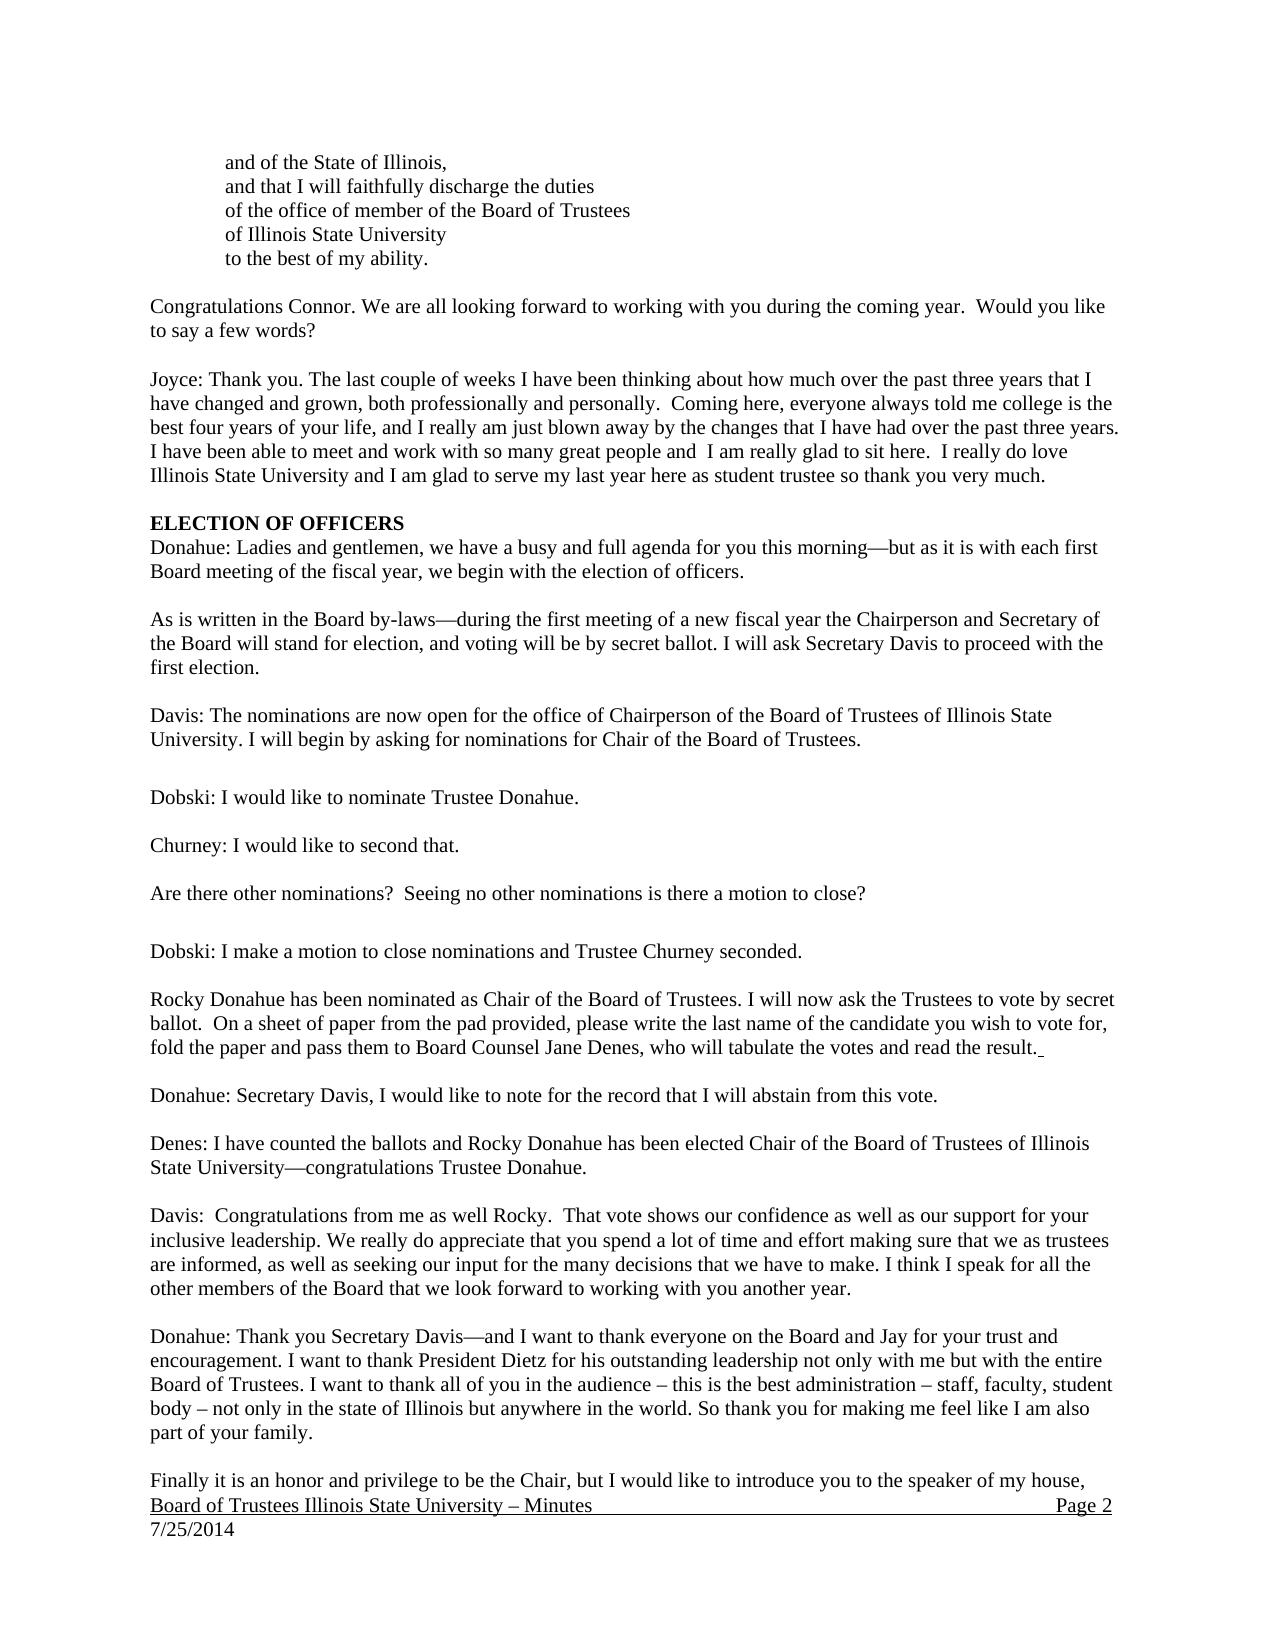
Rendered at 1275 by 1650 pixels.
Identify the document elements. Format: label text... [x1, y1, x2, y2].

text Joyce: Thank you. The last couple of weeks I have been thinking about how much over the past three years that I have changed and grown, both professionally and personally. Coming here, everyone always told me college is the best four years of your life, and I really am just blown away by the changes that I have had over the past three years. I have been able to meet and work with so many great people and I am really glad to sit here. I really do love Illinois State University and I am glad to serve my last year here as student trustee so thank you very much. [150, 366, 1125, 511]
text and of the State of Illinois, [225, 150, 1125, 174]
text Dobski: I make a motion to close nominations and Trustee Churney seconded. Rocky Donahue has been nominated as Chair of the Board of Trustees. I will now ask the Trustees to vote by secret ballot. On a sheet of paper from the pad provided, please write the last name of the candidate you wish to vote for, fold the paper and pass them to Board Counsel Jane Denes, who will tabulate the votes and read the result. [150, 939, 1125, 1059]
text of the office of member of the Board of Trustees [225, 198, 1125, 222]
text Are there other nominations? Seeing no other nominations is there a motion to close? [150, 881, 1125, 905]
text Dobski: I would like to nominate Trustee Donahue. [150, 785, 1125, 809]
text Denes: I have counted the ballots and Rocky Donahue has been elected Chair of the Board of Trustees of Illinois State University—congratulations Trustee Donahue. Davis: Congratulations from me as well Rocky. That vote shows our confidence as well as our support for your inclusive leadership. We really do appreciate that you spend a lot of time and effort making sure that we as trustees are informed, as well as seeking our input for the many decisions that we have to make. I think I speak for all the other members of the Board that we look forward to working with you another year. [150, 1131, 1125, 1300]
text of Illinois State University [225, 222, 1125, 246]
text As is written in the Board by-laws—during the first meeting of a new fiscal year the Chairperson and Secretary of the Board will stand for election, and voting will be by secret ballot. I will ask Secretary Davis to proceed with the first election. [150, 607, 1125, 679]
text Donahue: Ladies and gentlemen, we have a busy and full agenda for you this morning—but as it is with each first Board meeting of the fiscal year, we begin with the election of officers. [150, 535, 1125, 583]
text Churney: I would like to second that. [150, 833, 1125, 857]
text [150, 1300, 1125, 1492]
text Donahue: Secretary Davis, I would like to note for the record that I will abstain from this vote. [150, 1083, 1125, 1107]
text and that I will faithfully discharge the duties [225, 174, 1125, 198]
text Davis: The nominations are now open for the office of Chairperson of the Board of Trustees of Illinois State University. I will begin by asking for nominations for Chair of the Board of Trustees. [150, 703, 1125, 785]
text to the best of my ability. [225, 246, 1125, 270]
text ELECTION OF OFFICERS [150, 511, 1125, 535]
text Congratulations Connor. We are all looking forward to working with you during the coming year. Would you like to say a few words? [150, 294, 1125, 366]
